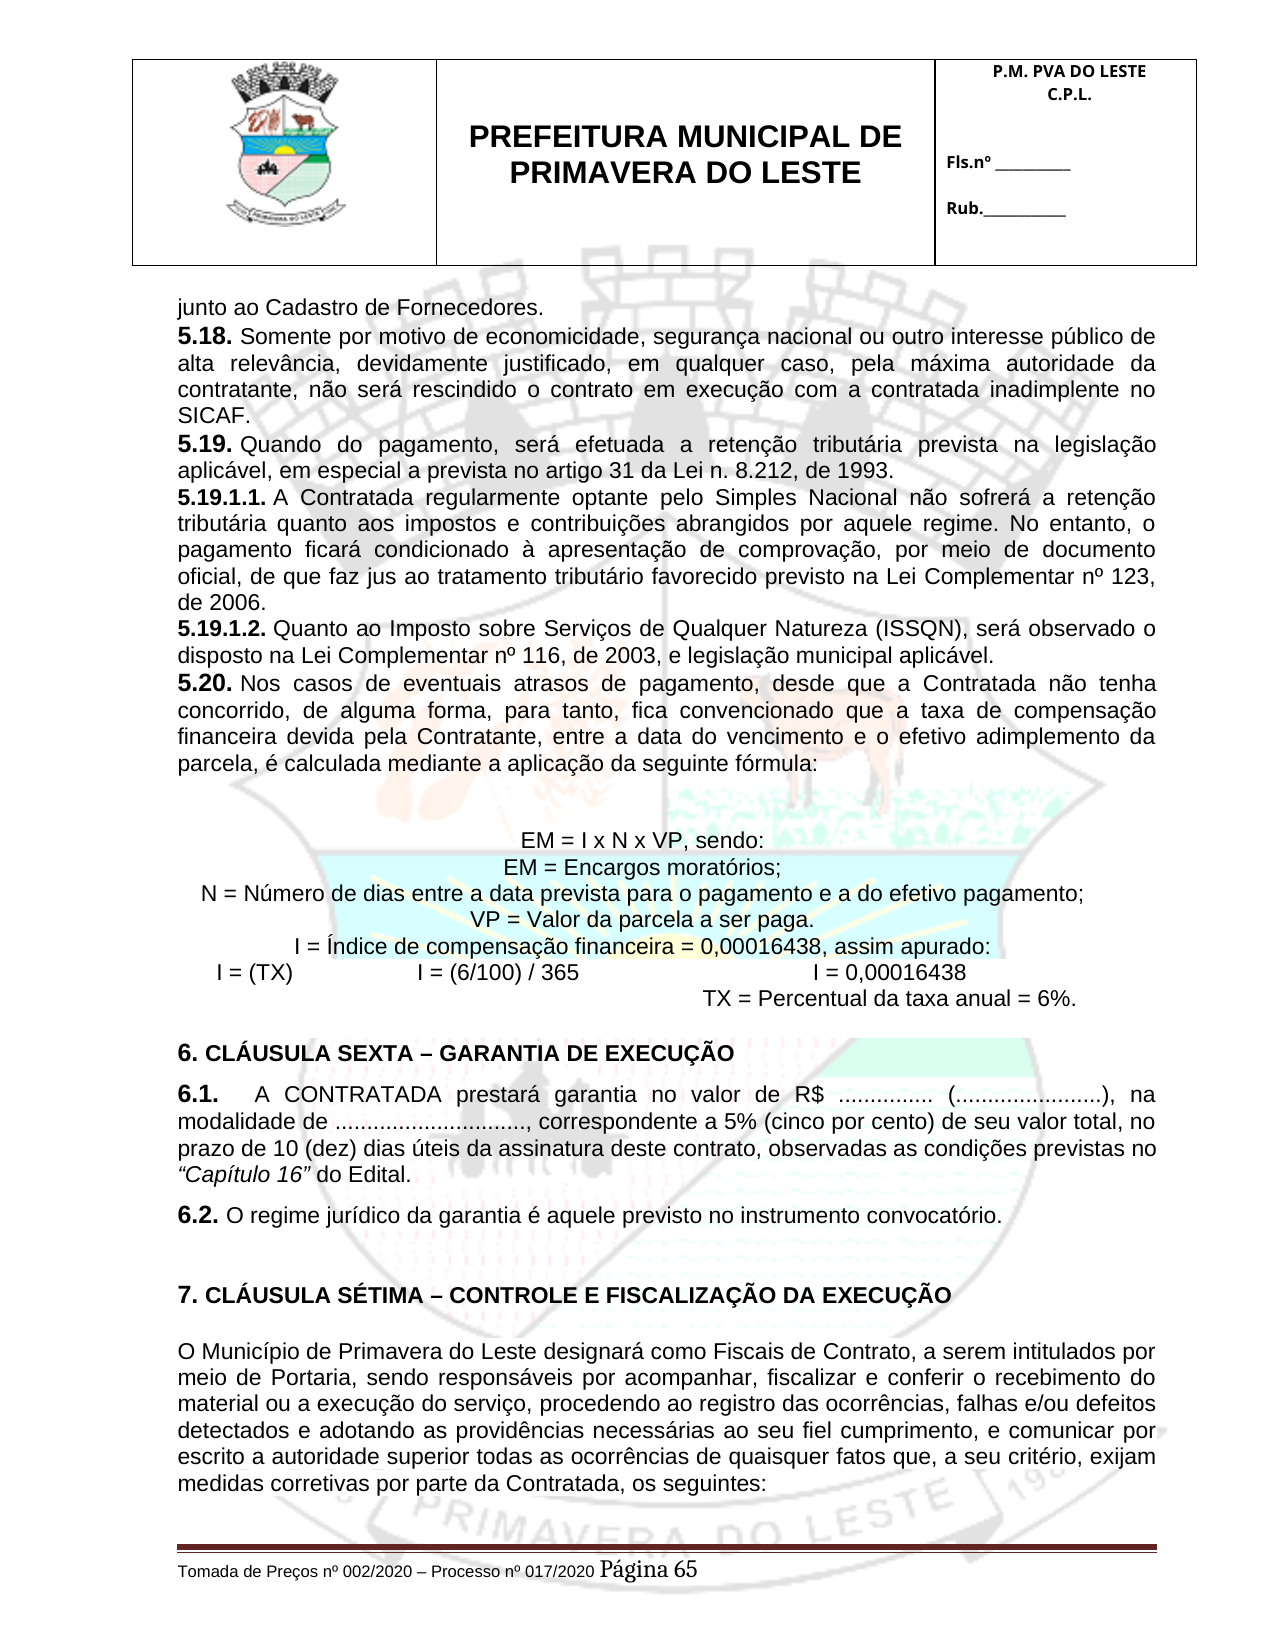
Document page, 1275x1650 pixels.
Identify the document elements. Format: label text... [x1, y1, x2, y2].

list O regime jurídico da garantia é aquele previsto no instrumento convocatório. [177, 1200, 1157, 1228]
list Somente por motivo de economicidade, segurança nacional ou outro interesse público de alta relevância, devidamente justificado, em qualquer caso, pela máxima autoridade da contratante, não será rescindido o contrato em execução com a contratada inadimplente no SICAF. [177, 321, 1157, 428]
table_header I = (TX) [166, 959, 343, 1038]
text N = Número de dias entre a data prevista para o pagamento e a do efetivo pagamento; [177, 880, 1107, 906]
picture [219, 60, 350, 227]
text VP = Valor da parcela a ser paga. [177, 906, 1107, 933]
list Nos casos de eventuais atrasos de pagamento, desde que a Contratada não tenha concorrido, de alguma forma, para tanto, fica convencionado que a taxa de compensação financeira devida pela Contratante, entre a data do vencimento e o efetivo adimplemento da parcela, é calculada mediante a aplicação da seguinte fórmula: [177, 668, 1157, 776]
list CLÁUSULA SEXTA – GARANTIA DE EXECUÇÃO [177, 1038, 1158, 1067]
table_header I = (6/100) / 365 [343, 959, 653, 1038]
list CLÁUSULA SÉTIMA – CONTROLE E FISCALIZAÇÃO DA EXECUÇÃO [177, 1280, 1159, 1308]
list Quanto ao Imposto sobre Serviços de Qualquer Natureza (ISSQN), será observado o disposto na Lei Complementar nº 116, de 2003, e legislação municipal aplicável. [177, 615, 1157, 668]
table_header I = 0,00016438 TX = Percentual da taxa anual = 6%. [653, 959, 1126, 1038]
list A Contratada regularmente optante pelo Simples Nacional não sofrerá a retenção tributária quanto aos impostos e contribuições abrangidos por aquele regime. No entanto, o pagamento ficará condicionado à apresentação de comprovação, por meio de documento oficial, de que faz jus ao tratamento tributário favorecido previsto na Lei Complementar nº 123, de 2006. [177, 484, 1157, 615]
list Quando do pagamento, será efetuada a retenção tributária prevista na legislação aplicável, em especial a prevista no artigo 31 da Lei n. 8.212, de 1993. [177, 428, 1157, 484]
text I = Índice de compensação financeira = 0,00016438, assim apurado: [177, 933, 1107, 959]
text EM = I x N x VP, sendo: [177, 827, 1107, 854]
list A CONTRATADA prestará garantia no valor de R$ ............... (.......................), na modalidade de .............................., correspondente a 5% (cinco por cento) de seu valor total, no prazo de 10 (dez) dias úteis da assinatura deste contrato, observadas as condições previstas no “Capítulo 16” do Edital. [177, 1079, 1157, 1187]
text EM = Encargos moratórios; [177, 854, 1107, 880]
